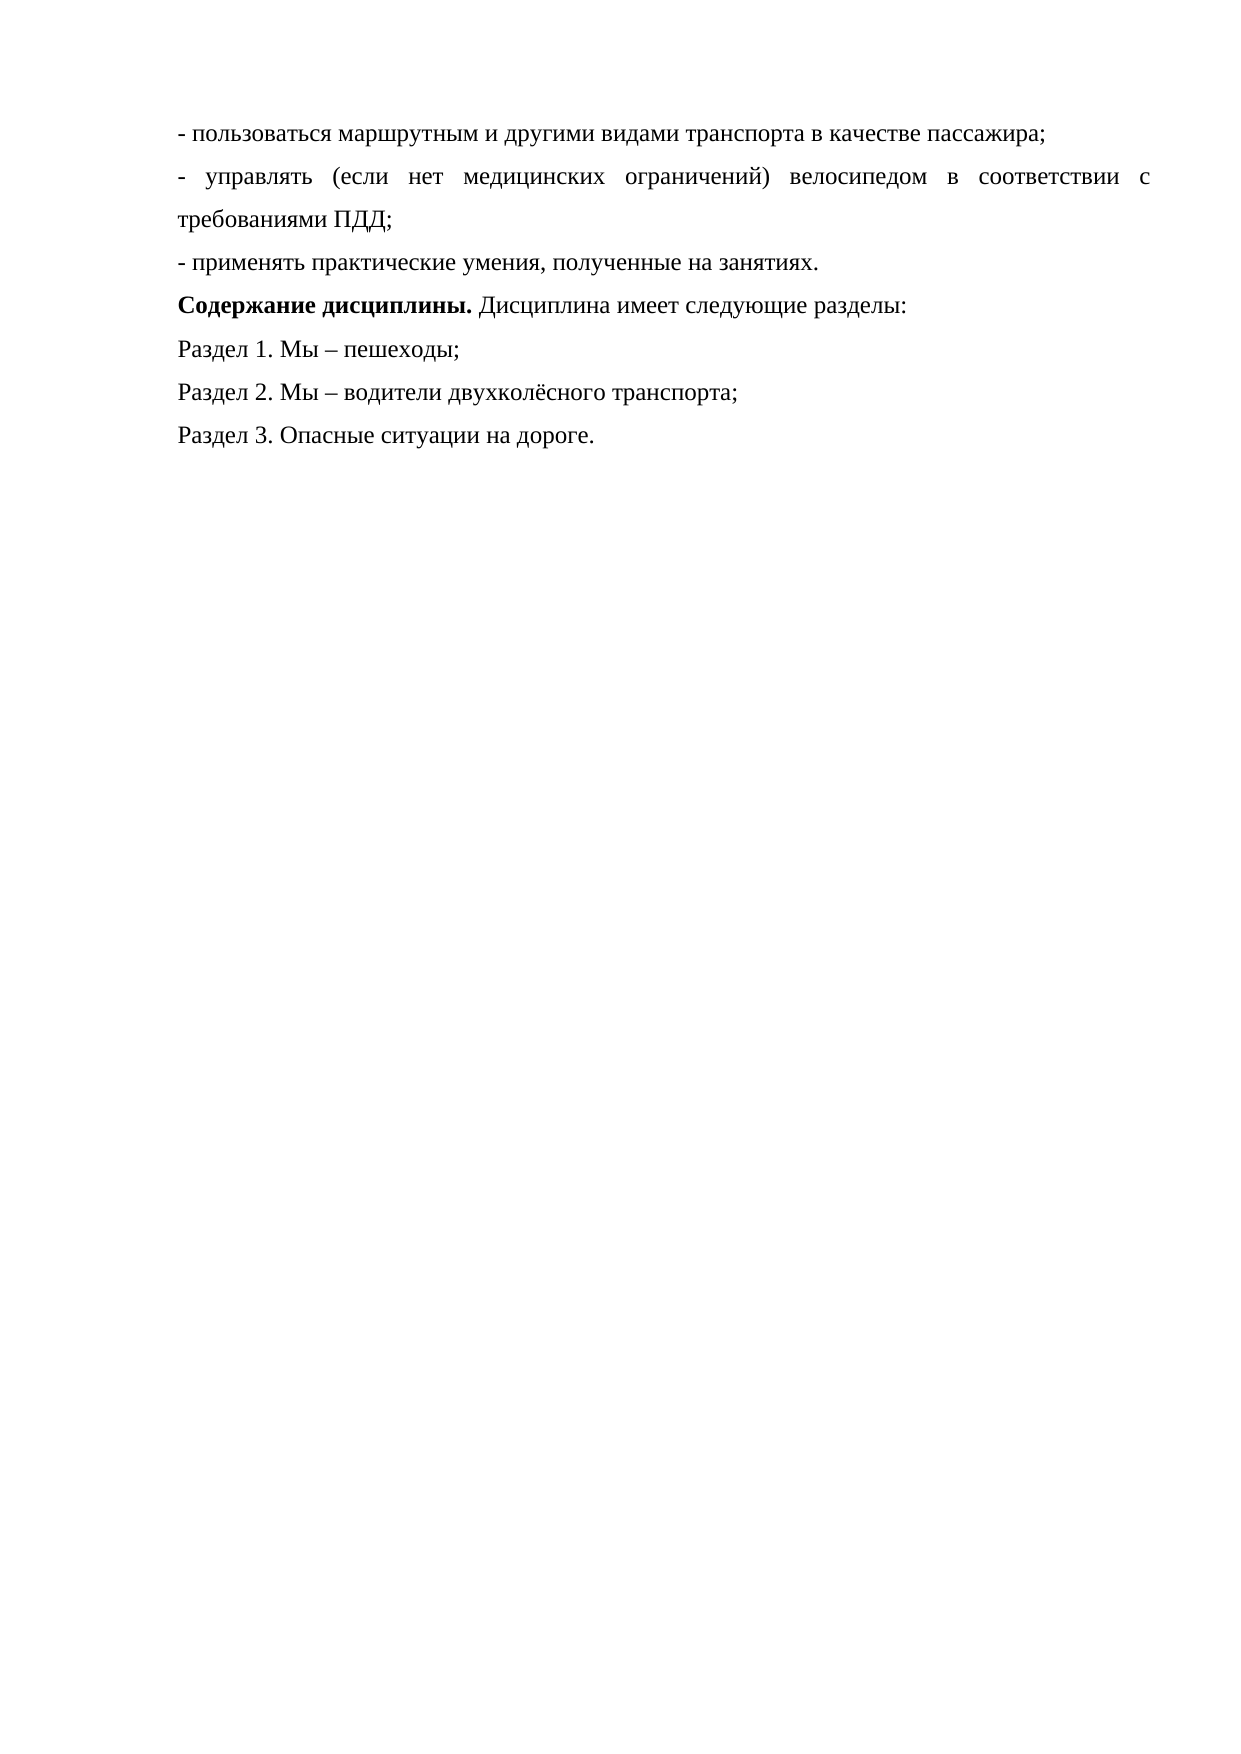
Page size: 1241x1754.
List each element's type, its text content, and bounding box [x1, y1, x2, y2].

text Раздел 1. Мы – пешеходы; [177, 334, 1152, 362]
text - управлять (если нет медицинских ограничений) велосипедом в соответствии с требованиями ПДД; [177, 161, 1152, 233]
text Раздел 3. Опасные ситуации на дороге. [177, 420, 1152, 449]
text - применять практические умения, полученные на занятиях. [177, 247, 1152, 276]
text - пользоваться маршрутным и другими видами транспорта в качестве пассажира; [177, 118, 1152, 147]
text Раздел 2. Мы – водители двухколёсного транспорта; [177, 377, 1152, 406]
text Содержание дисциплины. Дисциплина имеет следующие разделы: [177, 291, 1152, 319]
